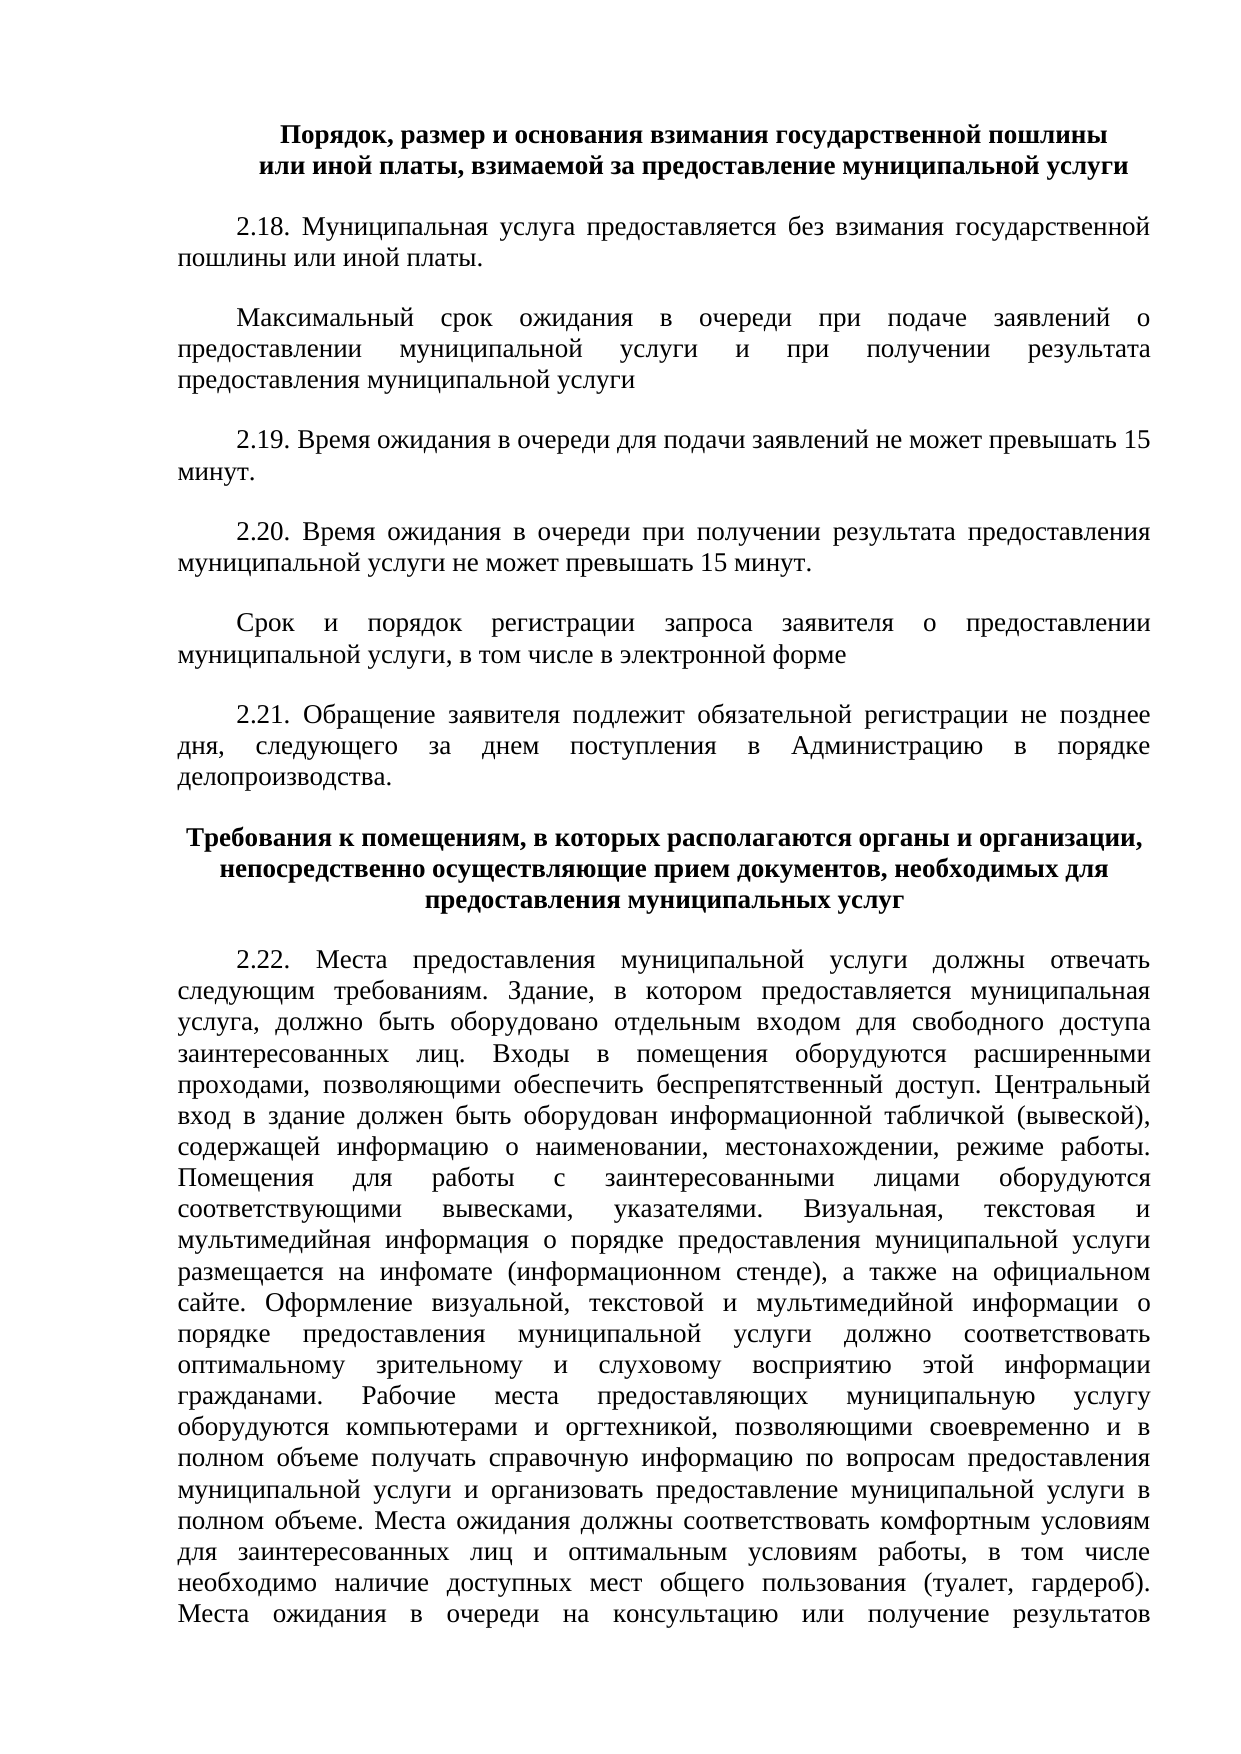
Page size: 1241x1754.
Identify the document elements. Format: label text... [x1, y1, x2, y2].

text или иной платы, взимаемой за предоставление муниципальной услуги [177, 149, 1152, 180]
text Порядок, размер и основания взимания государственной пошлины [177, 118, 1152, 149]
text 2.18. Муниципальная услуга предоставляется без взимания государственной пошлины или иной платы. [177, 209, 1152, 272]
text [177, 943, 1152, 1628]
text Срок и порядок регистрации запроса заявителя о предоставлении муниципальной услуги, в том числе в электронной форме [177, 607, 1152, 669]
text Требования к помещениям, в которых располагаются органы и организации, непосредственно осуществляющие прием документов, необходимых для предоставления муниципальных услуг [177, 821, 1152, 914]
text 2.20. Время ожидания в очереди при получении результата предоставления муниципальной услуги не может превышать 15 минут. [177, 515, 1152, 577]
text Максимальный срок ожидания в очереди при подаче заявлений о предоставлении муниципальной услуги и при получении результата предоставления муниципальной услуги [177, 301, 1152, 394]
text 2.19. Время ожидания в очереди для подачи заявлений не может превышать 15 минут. [177, 424, 1152, 486]
text 2.21. Обращение заявителя подлежит обязательной регистрации не позднее дня, следующего за днем поступления в Администрацию в порядке делопроизводства. [177, 698, 1152, 791]
